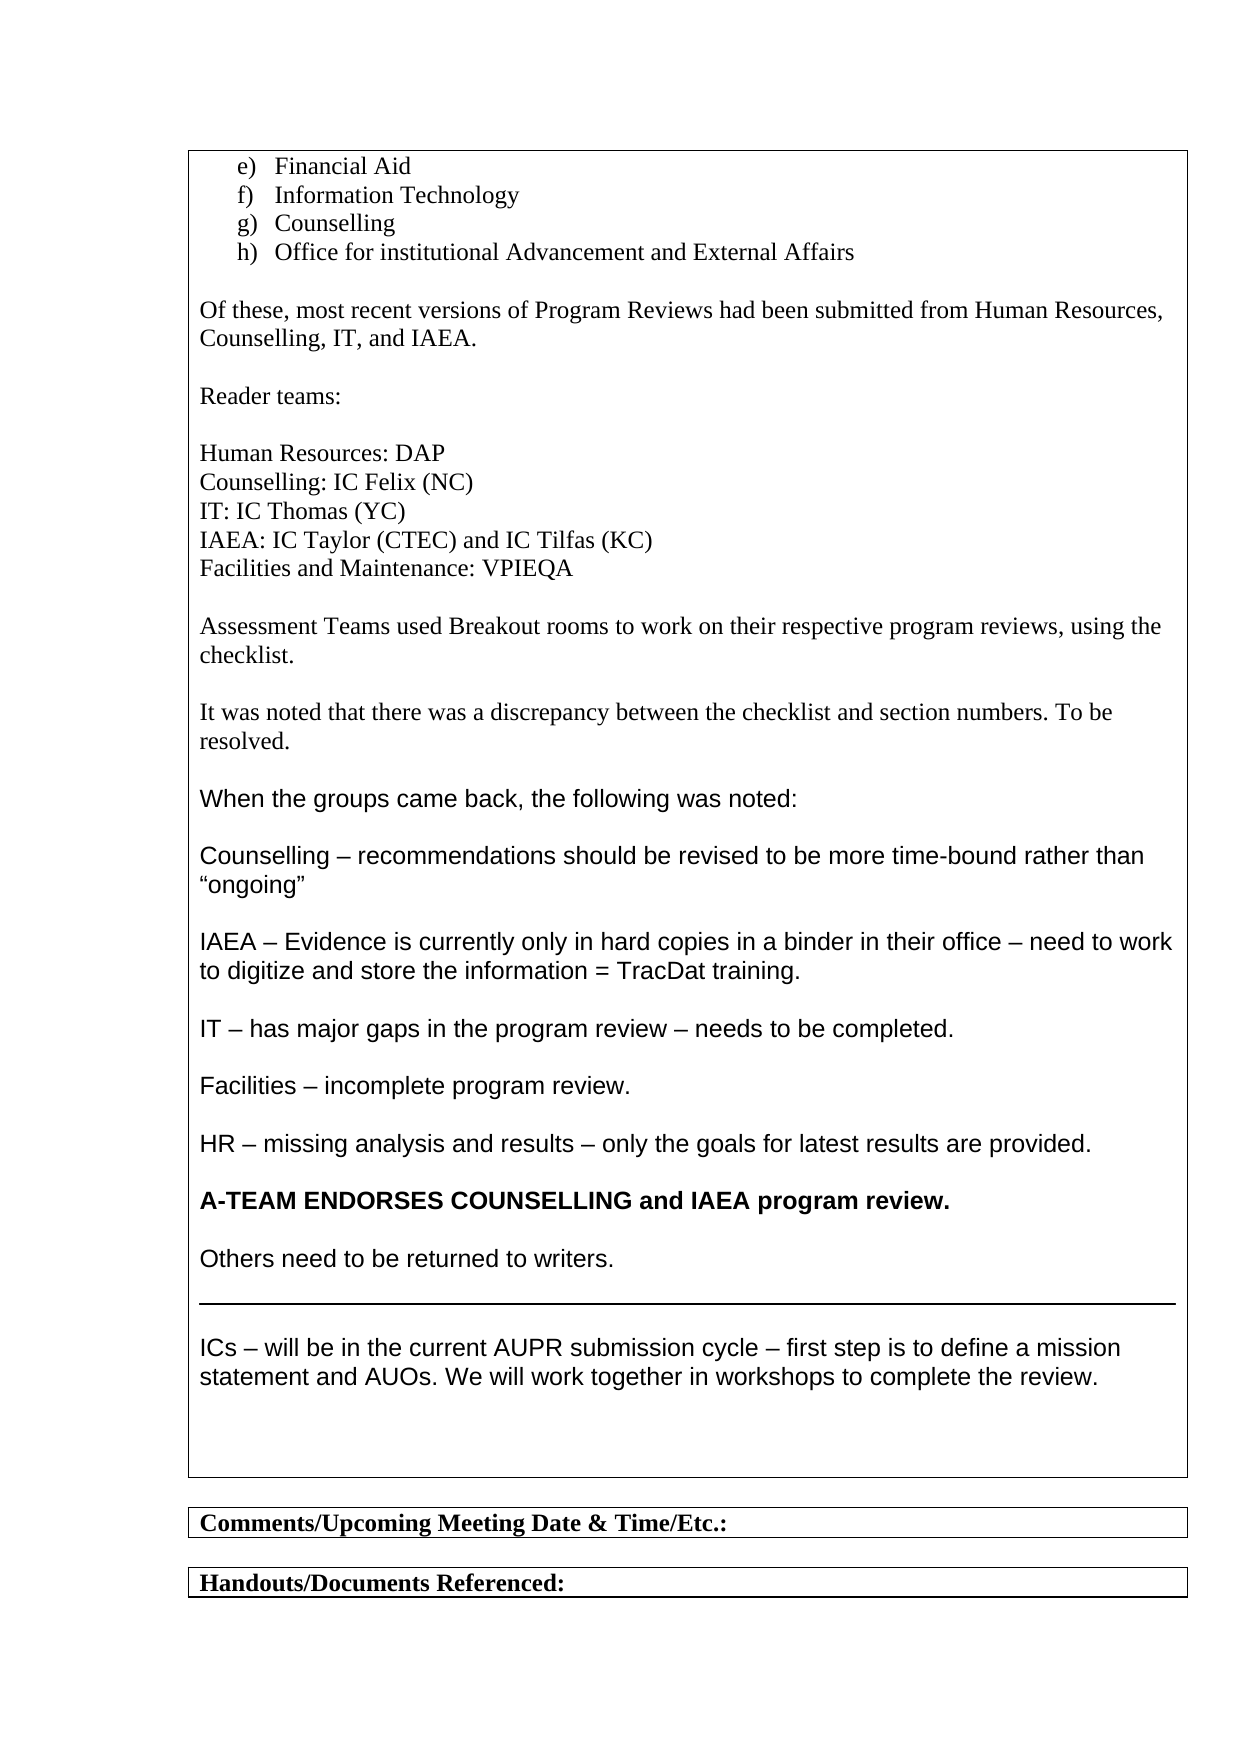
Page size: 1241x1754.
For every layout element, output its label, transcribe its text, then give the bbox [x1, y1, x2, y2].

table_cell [189, 151, 1187, 1477]
table_header Comments/Upcoming Meeting Date & Time/Etc.: [189, 1508, 1187, 1537]
table_header Handouts/Documents Referenced: [189, 1568, 1187, 1596]
